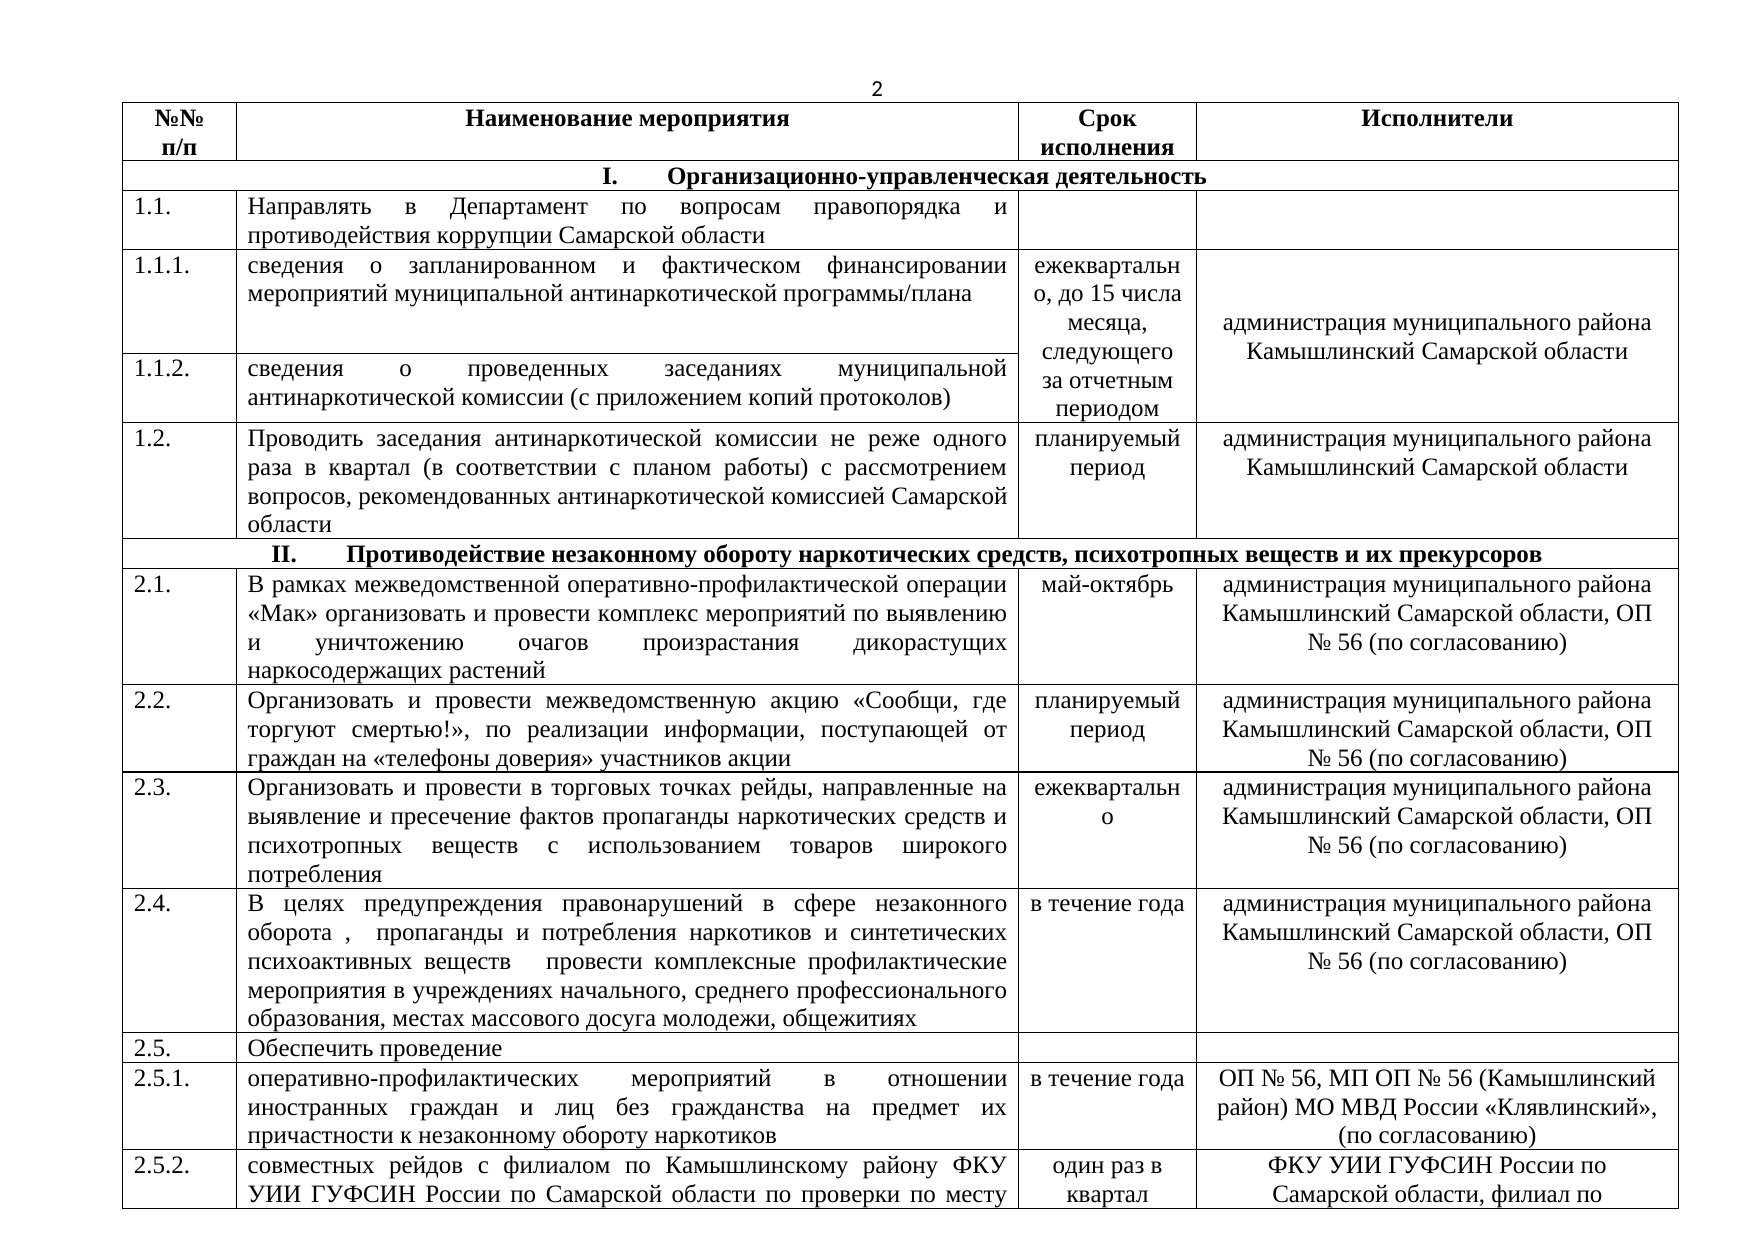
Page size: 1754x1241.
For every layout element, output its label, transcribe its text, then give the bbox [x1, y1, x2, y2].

table_cell 1.2. [123, 423, 236, 538]
table_cell Организовать и провести межведомственную акцию «Сообщи, где торгуют смертью!», по реализации информации, поступающей от граждан на «телефоны доверия» участников акции [237, 685, 1018, 771]
table_cell 2.5.2. [123, 1150, 236, 1208]
table_cell [1197, 1033, 1678, 1062]
table_cell 2.5. [123, 1033, 236, 1062]
table_cell планируемый период [1019, 423, 1196, 538]
table_cell в течение года [1019, 889, 1196, 1032]
table_cell Противодействие незаконному обороту наркотических средств, психотропных веществ и их прекурсоров [123, 539, 1678, 568]
table_cell оперативно-профилактических мероприятий в отношении иностранных граждан и лиц без гражданства на предмет их причастности к незаконному обороту наркотиков [237, 1063, 1018, 1149]
table_cell ОП № 56, МП ОП № 56 (Камышлинский район) МО МВД России «Клявлинский», (по согласованию) [1197, 1063, 1678, 1149]
table_cell администрация муниципального района Камышлинский Самарской области [1197, 250, 1678, 422]
table_cell [1019, 191, 1196, 249]
table_cell администрация муниципального района Камышлинский Самарской области, ОП № 56 (по согласованию) [1197, 685, 1678, 771]
table_header Исполнители [1197, 103, 1678, 160]
table_cell Организовать и провести в торговых точках рейды, направленные на выявление и пресечение фактов пропаганды наркотических средств и психотропных веществ с использованием товаров широкого потребления [237, 773, 1018, 887]
table_cell Направлять в Департамент по вопросам правопорядка и противодействия коррупции Самарской области [237, 191, 1018, 249]
table_cell [1197, 191, 1678, 249]
table_cell администрация муниципального района Камышлинский Самарской области, ОП № 56 (по согласованию) [1197, 569, 1678, 684]
table_cell Проводить заседания антинаркотической комиссии не реже одного раза в квартал (в соответствии с планом работы) с рассмотрением вопросов, рекомендованных антинаркотической комиссией Самарской области [237, 423, 1018, 538]
table_cell май-октябрь [1019, 569, 1196, 684]
table_cell сведения о запланированном и фактическом финансировании мероприятий муниципальной антинаркотической программы/плана [237, 250, 1018, 352]
table_cell сведения о проведенных заседаниях муниципальной антинаркотической комиссии (с приложением копий протоколов) [237, 354, 1018, 422]
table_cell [1197, 1150, 1678, 1208]
table_cell один раз в квартал [1019, 1150, 1196, 1208]
table_cell В рамках межведомственной оперативно-профилактической операции «Мак» организовать и провести комплекс мероприятий по выявлению и уничтожению очагов произрастания дикорастущих наркосодержащих растений [237, 569, 1018, 684]
table_cell планируемый период [1019, 685, 1196, 771]
table_cell ежеквартально [1019, 773, 1196, 887]
table_cell 2.4. [123, 889, 236, 1032]
table_cell 1.1.1. [123, 250, 236, 352]
table_cell 1.1.2. [123, 354, 236, 422]
table_cell 2.5.1. [123, 1063, 236, 1149]
table_cell администрация муниципального района Камышлинский Самарской области, ОП № 56 (по согласованию) [1197, 889, 1678, 1032]
table_header №№ п/п [123, 103, 236, 160]
table_cell администрация муниципального района Камышлинский Самарской области, ОП № 56 (по согласованию) [1197, 773, 1678, 887]
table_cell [237, 1150, 1018, 1208]
table_cell администрация муниципального района Камышлинский Самарской области [1197, 423, 1678, 538]
table_cell 2.1. [123, 569, 236, 684]
table_cell в течение года [1019, 1063, 1196, 1149]
table_header Наименование мероприятия [237, 103, 1018, 160]
table_cell Организационно-управленческая деятельность [123, 161, 1678, 190]
table_cell Обеспечить проведение [237, 1033, 1018, 1062]
table_cell 1.1. [123, 191, 236, 249]
table_cell 2.2. [123, 685, 236, 771]
table_cell [1019, 1033, 1196, 1062]
table_cell 2.3. [123, 773, 236, 887]
table_header Срок исполнения [1019, 103, 1196, 160]
table_cell В целях предупреждения правонарушений в сфере незаконного оборота , пропаганды и потребления наркотиков и синтетических психоактивных веществ провести комплексные профилактические мероприятия в учреждениях начального, среднего профессионального образования, местах массового досуга молодежи, общежитиях [237, 889, 1018, 1032]
table_cell ежеквартально, до 15 числа месяца, следующего за отчетным периодом [1019, 250, 1196, 422]
